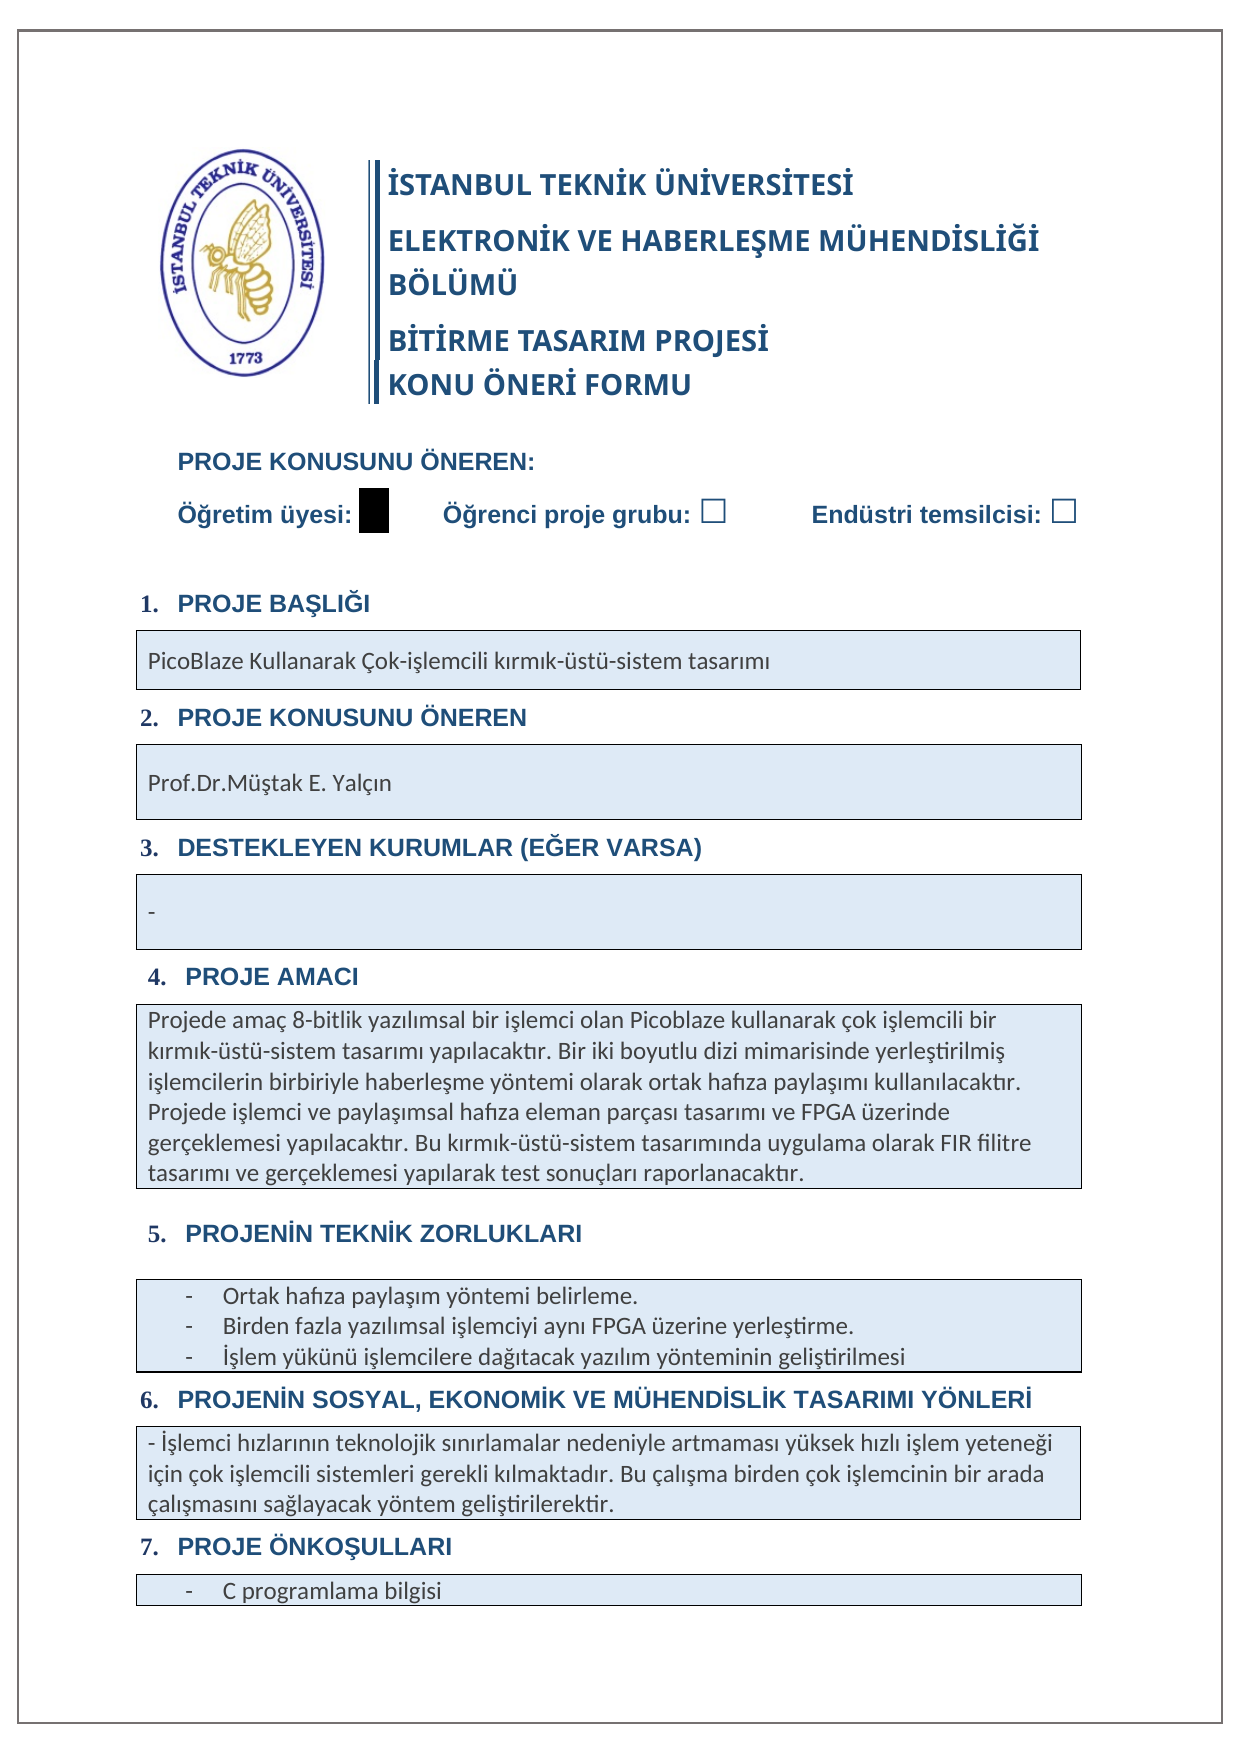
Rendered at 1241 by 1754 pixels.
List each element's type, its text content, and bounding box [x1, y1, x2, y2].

subtitle Proje ÖNKOŞULLARI [140, 1532, 1093, 1561]
table_header - [137, 875, 1081, 949]
table_header İSTANBUL TEKNİK ÜNİVERSİTESİ ELEKTrONİK VE HABERLEŞME MÜHENDİSLİĞİ BÖLÜMÜ BİTİRME TASARIM PROJESİ KONU ÖNERİ FORMU [354, 148, 1072, 404]
subtitle PROJE KONUSUNU ÖNEREN: [177, 447, 1093, 476]
table_header Ortak hafıza paylaşım yöntemi belirleme. Birden fazla yazılımsal işlemciyi aynı FPGA üzerine yerleştirme. İşlem yükünü işlemcilere dağıtacak yazılım yönteminin geliştirilmesi [137, 1280, 1081, 1371]
subtitle Öğretim üyesi: Öğrenci proje grubu: Endüstri temsilcisi: [389, 488, 1093, 533]
table_header PicoBlaze Kullanarak Çok-işlemcili kırmık-üstü-sistem tasarımı [137, 631, 1080, 689]
subtitle PROJENİN SOSYAL, EKONOMİK VE MÜHENDİSLİK TASARIMI YÖNLERİ [140, 1385, 1093, 1414]
subtitle PROJE BAŞLIĞI [140, 589, 1093, 618]
list PROJENİN TEKNİK ZORLUKLARI [148, 1219, 1093, 1248]
subtitle PROJE AMACI [148, 962, 1093, 991]
picture [158, 147, 326, 378]
subtitle PROJE KONUSUNU ÖNEREN [140, 703, 1093, 732]
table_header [137, 1575, 1081, 1605]
table_header - İşlemci hızlarının teknolojik sınırlamalar nedeniyle artmaması yüksek hızlı işlem yeteneği için çok işlemcili sistemleri gerekli kılmaktadır. Bu çalışma birden çok işlemcinin bir arada çalışmasını sağlayacak yöntem geliştirilerektir. [137, 1427, 1080, 1519]
table_header [133, 148, 353, 404]
table_header Projede amaç 8-bitlik yazılımsal bir işlemci olan Picoblaze kullanarak çok işlemcili bir kırmık-üstü-sistem tasarımı yapılacaktır. Bir iki boyutlu dizi mimarisinde yerleştirilmiş işlemcilerin birbiriyle haberleşme yöntemi olarak ortak hafıza paylaşımı kullanılacaktır. Projede işlemci ve paylaşımsal hafıza eleman parçası tasarımı ve FPGA üzerinde gerçeklemesi yapılacaktır. Bu kırmık-üstü-sistem tasarımında uygulama olarak FIR filitre tasarımı ve gerçeklemesi yapılarak test sonuçları raporlanacaktır. [137, 1005, 1081, 1188]
subtitle Destekleyen kurumlar (eğer varsa) [140, 832, 1093, 861]
subtitle Öğretim üyesi: Öğrenci proje grubu: Endüstri temsilcisi: [177, 488, 359, 533]
table_header Prof.Dr.Müştak E. Yalçın [137, 745, 1081, 819]
